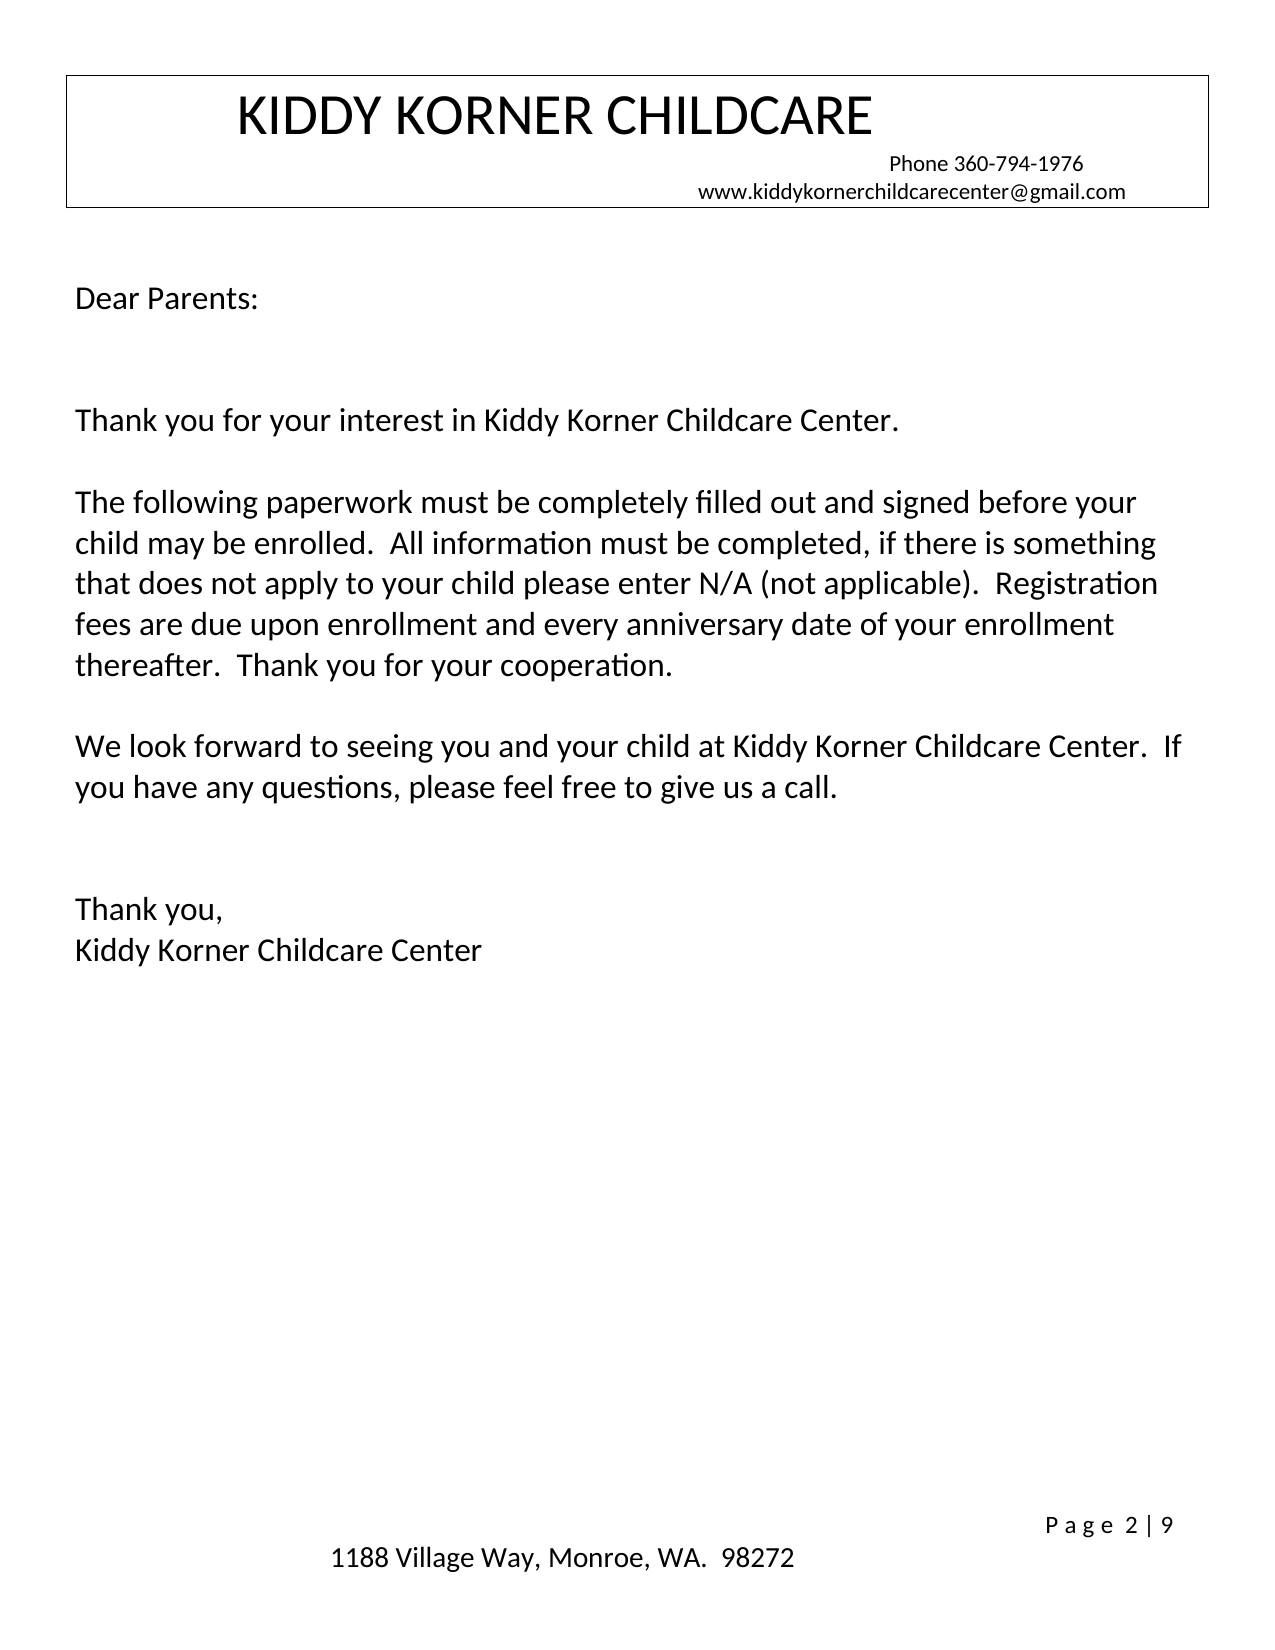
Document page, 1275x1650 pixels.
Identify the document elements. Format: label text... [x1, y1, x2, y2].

text Thank you, [75, 888, 1200, 929]
text Kiddy Korner Childcare Center [75, 929, 1200, 970]
text Thank you for your interest in Kiddy Korner Childcare Center. [75, 399, 1200, 440]
text We look forward to seeing you and your child at Kiddy Korner Childcare Center. If you have any questions, please feel free to give us a call. [75, 725, 1200, 807]
text Dear Parents: [75, 277, 1200, 318]
text The following paperwork must be completely filled out and signed before your child may be enrolled. All information must be completed, if there is something that does not apply to your child please enter N/A (not applicable). Registration fees are due upon enrollment and every anniversary date of your enrollment thereafter. Thank you for your cooperation. [75, 481, 1200, 684]
